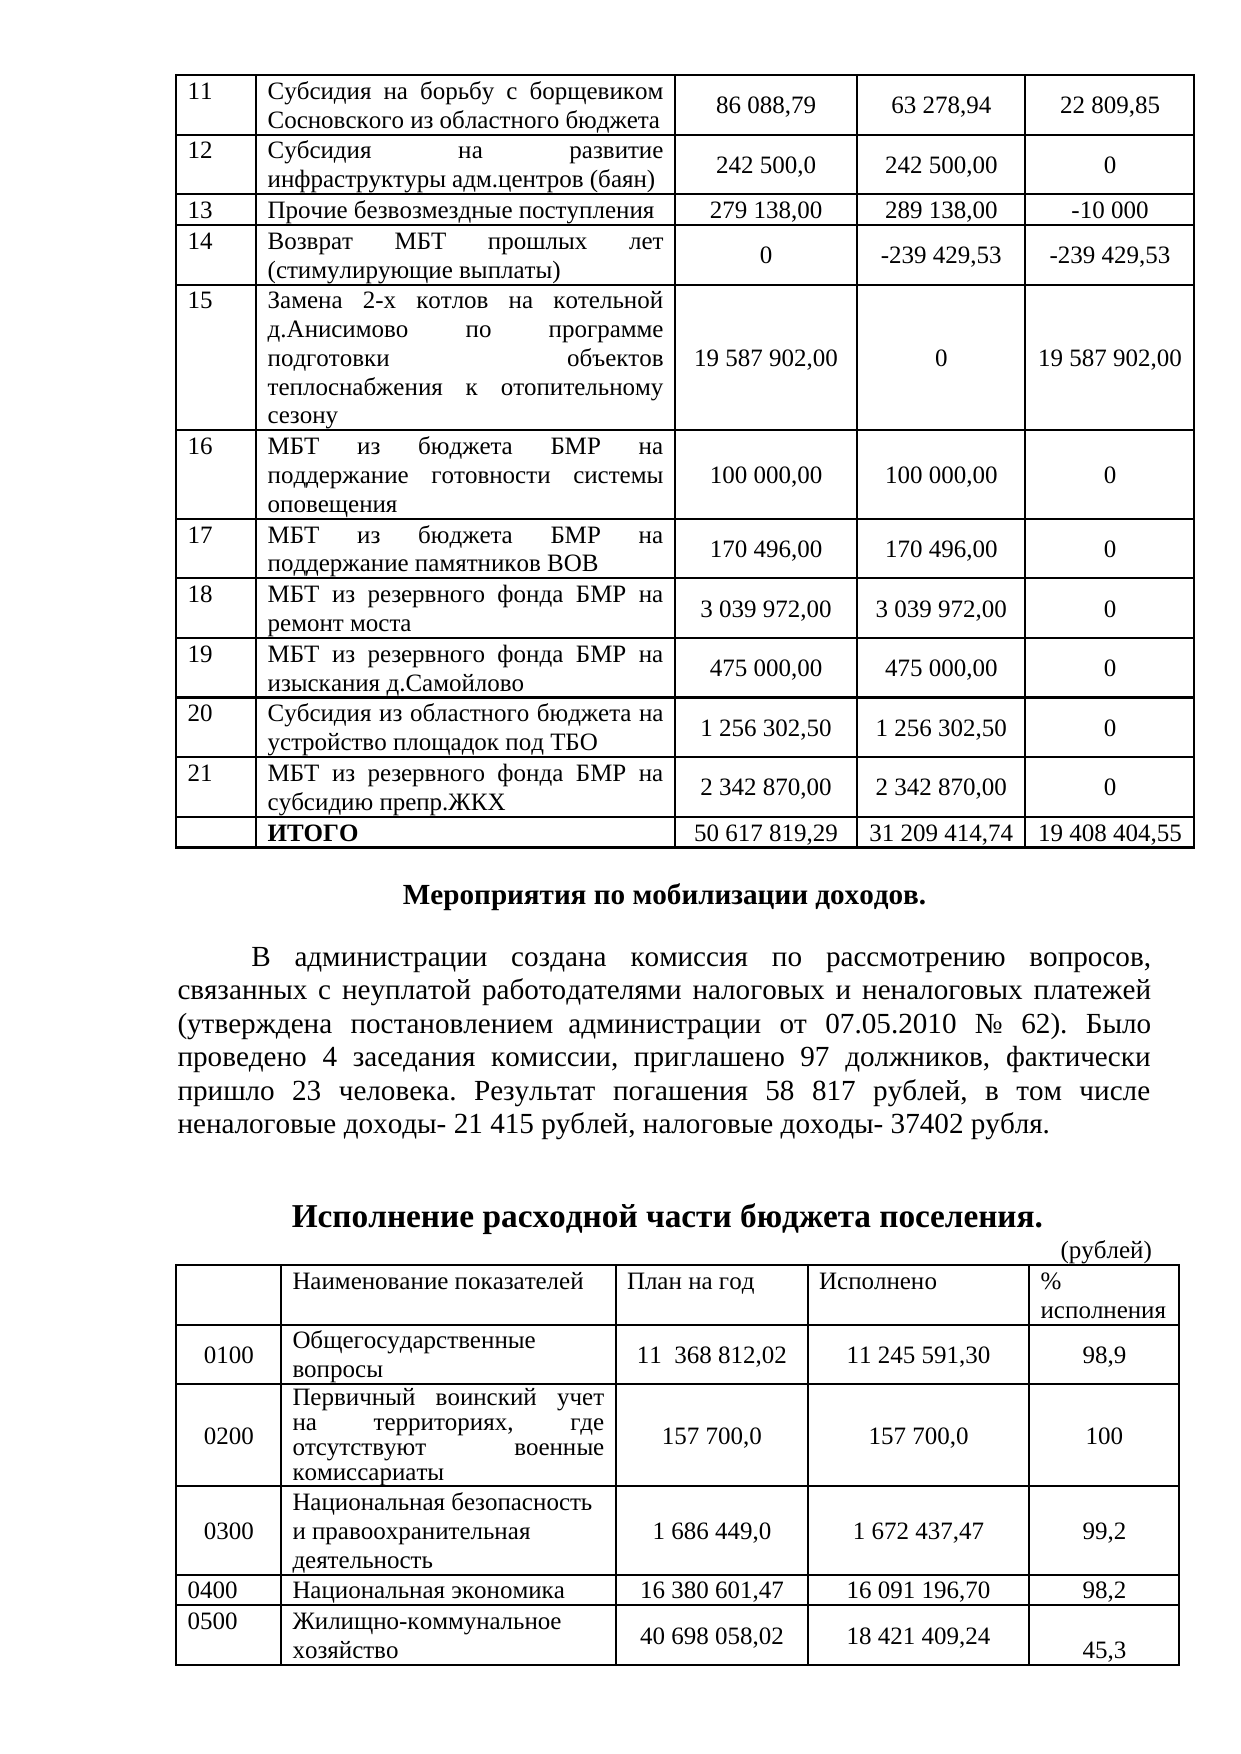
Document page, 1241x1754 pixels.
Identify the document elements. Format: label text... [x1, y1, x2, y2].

table_cell 40 698 058,02 [617, 1606, 807, 1664]
table_header Исполнено [809, 1266, 1028, 1323]
table_cell 3 039 972,00 [676, 579, 856, 637]
table_cell Возврат МБТ прошлых лет (стимулирующие выплаты) [257, 226, 674, 283]
table_cell 22 809,85 [1026, 76, 1193, 133]
table_cell МБТ из резервного фонда БМР на изыскания д.Самойлово [257, 639, 674, 696]
table_cell 0300 [177, 1487, 280, 1573]
table_cell 2 342 870,00 [676, 758, 856, 816]
table_cell Жилищно-коммунальное хозяйство [282, 1606, 615, 1664]
table_cell 98,9 [1030, 1326, 1178, 1383]
table_cell 100 000,00 [676, 431, 856, 518]
table_cell 19 587 902,00 [1026, 286, 1193, 429]
table_cell 157 700,0 [617, 1385, 807, 1485]
table_cell 17 [177, 520, 255, 577]
table_cell 11 [177, 76, 255, 133]
table_cell 1 672 437,47 [809, 1487, 1028, 1573]
table_cell 98,2 [1030, 1576, 1178, 1604]
table_cell Замена 2-х котлов на котельной д.Анисимово по программе подготовки объектов теплоснабжения к отопительному сезону [257, 286, 674, 429]
table_cell 16 [177, 431, 255, 518]
table_cell 0 [1026, 579, 1193, 637]
table_cell 2 342 870,00 [858, 758, 1024, 816]
table_cell 0200 [177, 1385, 280, 1485]
text Исполнение расходной части бюджета поселения. [177, 1197, 1152, 1235]
table_cell 475 000,00 [676, 639, 856, 696]
table_cell 1 256 302,50 [858, 699, 1024, 756]
table_cell 170 496,00 [676, 520, 856, 577]
table_cell 100 000,00 [858, 431, 1024, 518]
table_cell ИТОГО [257, 818, 674, 846]
table_cell 86 088,79 [676, 76, 856, 133]
table_cell 0 [858, 286, 1024, 429]
table_cell 0 [1026, 639, 1193, 696]
table_header План на год [617, 1266, 807, 1323]
table_cell -239 429,53 [1026, 226, 1193, 283]
table_cell 242 500,00 [858, 136, 1024, 193]
table_cell Субсидия на борьбу с борщевиком Сосновского из областного бюджета [257, 76, 674, 133]
table_cell 242 500,0 [676, 136, 856, 193]
table_cell Прочие безвозмездные поступления [257, 195, 674, 224]
table_cell 289 138,00 [858, 195, 1024, 224]
table_header [177, 1266, 280, 1323]
table_cell Национальная безопасность и правоохранительная деятельность [282, 1487, 615, 1573]
table_cell Субсидия из областного бюджета на устройство площадок под ТБО [257, 699, 674, 756]
table_cell 16 091 196,70 [809, 1576, 1028, 1604]
table_cell Общегосударственные вопросы [282, 1326, 615, 1383]
table_header % исполнения [1030, 1266, 1178, 1323]
table_cell 1 686 449,0 [617, 1487, 807, 1573]
table_cell 19 587 902,00 [676, 286, 856, 429]
table_cell -10 000 [1026, 195, 1193, 224]
table_cell -239 429,53 [858, 226, 1024, 283]
table_cell 11 368 812,02 [617, 1326, 807, 1383]
table_header Наименование показателей [282, 1266, 615, 1323]
table_cell 0 [1026, 520, 1193, 577]
table_cell 475 000,00 [858, 639, 1024, 696]
table_cell Субсидия на развитие инфраструктуры адм.центров (баян) [257, 136, 674, 193]
table_cell 0 [1026, 758, 1193, 816]
table_cell 0 [1026, 431, 1193, 518]
text Мероприятия по мобилизации доходов. [177, 877, 1152, 911]
table_cell 170 496,00 [858, 520, 1024, 577]
table_cell МБТ из резервного фонда БМР на ремонт моста [257, 579, 674, 637]
table_cell МБТ из резервного фонда БМР на субсидию препр.ЖКХ [257, 758, 674, 816]
table_cell 0 [1026, 699, 1193, 756]
table_cell МБТ из бюджета БМР на поддержание памятников ВОВ [257, 520, 674, 577]
table_cell 279 138,00 [676, 195, 856, 224]
table_cell 31 209 414,74 [858, 818, 1024, 846]
table_cell Национальная экономика [282, 1576, 615, 1604]
table_cell 15 [177, 286, 255, 429]
table_cell 18 421 409,24 [809, 1606, 1028, 1664]
table_cell 18 [177, 579, 255, 637]
table_cell [177, 818, 255, 846]
table_cell 0 [676, 226, 856, 283]
table_cell МБТ из бюджета БМР на поддержание готовности системы оповещения [257, 431, 674, 518]
table_cell 63 278,94 [858, 76, 1024, 133]
table_cell Первичный воинский учет на территориях, где отсутствуют военные комиссариаты [282, 1385, 615, 1485]
table_cell 0400 [177, 1576, 280, 1604]
text В администрации создана комиссия по рассмотрению вопросов, связанных с неуплатой работодателями налоговых и неналоговых платежей (утверждена постановлением администрации от 07.05.2010 № 62). Было проведено 4 заседания комиссии, приглашено 97 должников, фактически пришло 23 человека. Результат погашения 58 817 рублей, в том числе неналоговые доходы- 21 415 рублей, налоговые доходы- 37402 рубля. [177, 939, 1152, 1140]
table_cell 0100 [177, 1326, 280, 1383]
table_cell 20 [177, 699, 255, 756]
table_cell 0500 [177, 1606, 280, 1664]
text (рублей) [177, 1235, 1152, 1264]
table_cell 0 [1026, 136, 1193, 193]
table_cell 19 408 404,55 [1026, 818, 1193, 846]
table_cell 3 039 972,00 [858, 579, 1024, 637]
table_cell 12 [177, 136, 255, 193]
table_cell 21 [177, 758, 255, 816]
table_cell 13 [177, 195, 255, 224]
table_cell 19 [177, 639, 255, 696]
table_cell 45,3 [1030, 1606, 1178, 1664]
table_cell 16 380 601,47 [617, 1576, 807, 1604]
table_cell 99,2 [1030, 1487, 1178, 1573]
table_cell 14 [177, 226, 255, 283]
table_cell 11 245 591,30 [809, 1326, 1028, 1383]
table_cell 1 256 302,50 [676, 699, 856, 756]
table_cell 100 [1030, 1385, 1178, 1485]
table_cell 157 700,0 [809, 1385, 1028, 1485]
table_cell 50 617 819,29 [676, 818, 856, 846]
